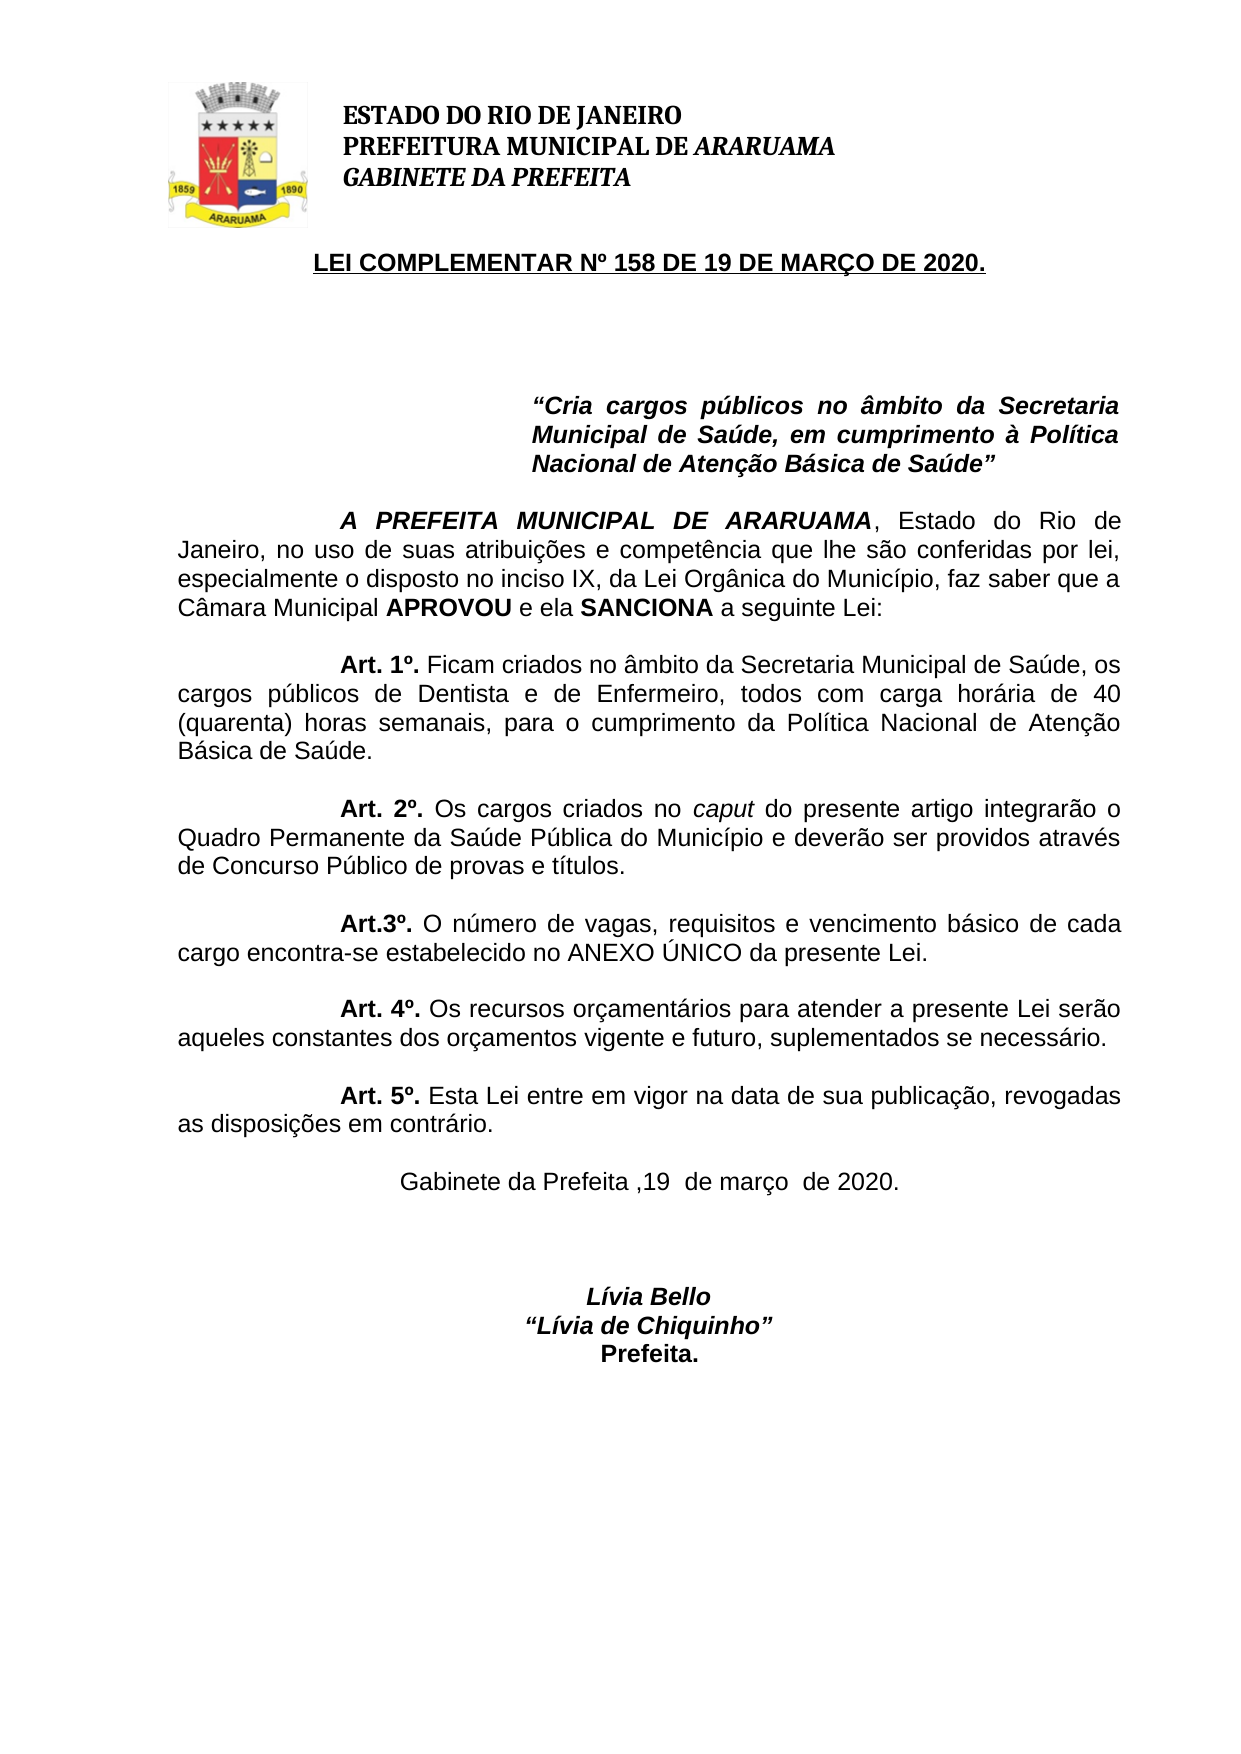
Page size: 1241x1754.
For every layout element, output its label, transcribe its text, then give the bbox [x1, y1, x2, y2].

text Lívia Bello [177, 1282, 1122, 1311]
text Art. 2º. Os cargos criados no caput do presente artigo integrarão o Quadro Permanente da Saúde Pública do Município e deverão ser providos através de Concurso Público de provas e títulos. [177, 794, 1122, 880]
text Art. 5º. Esta Lei entre em vigor na data de sua publicação, revogadas as disposições em contrário. [177, 1081, 1122, 1138]
text Art.3º. O número de vagas, requisitos e vencimento básico de cada cargo encontra-se estabelecido no ANEXO ÚNICO da presente Lei. [177, 909, 1122, 966]
text Art. 4º. Os recursos orçamentários para atender a presente Lei serão aqueles constantes dos orçamentos vigente e futuro, suplementados se necessário. [177, 994, 1122, 1052]
picture [166, 80, 310, 230]
text LEI COMPLEMENTAR Nº 158 DE 19 DE MARÇO DE 2020. [177, 248, 1122, 276]
text Art. 1º. Ficam criados no âmbito da Secretaria Municipal de Saúde, os cargos públicos de Dentista e de Enfermeiro, todos com carga horária de 40 (quarenta) horas semanais, para o cumprimento da Política Nacional de Atenção Básica de Saúde. [177, 650, 1122, 765]
text A PREFEITA MUNICIPAL DE ARARUAMA, Estado do Rio de Janeiro, no uso de suas atribuições e competência que lhe são conferidas por lei, especialmente o disposto no inciso IX, da Lei Orgânica do Município, faz saber que a Câmara Municipal APROVOU e ela SANCIONA a seguinte Lei: [177, 506, 1122, 621]
text “Lívia de Chiquinho” [177, 1311, 1122, 1339]
text “Cria cargos públicos no âmbito da Secretaria Municipal de Saúde, em cumprimento à Política Nacional de Atenção Básica de Saúde” [532, 391, 1122, 478]
text Prefeita. [177, 1339, 1122, 1368]
text Gabinete da Prefeita ,19 de março de 2020. [177, 1167, 1122, 1196]
